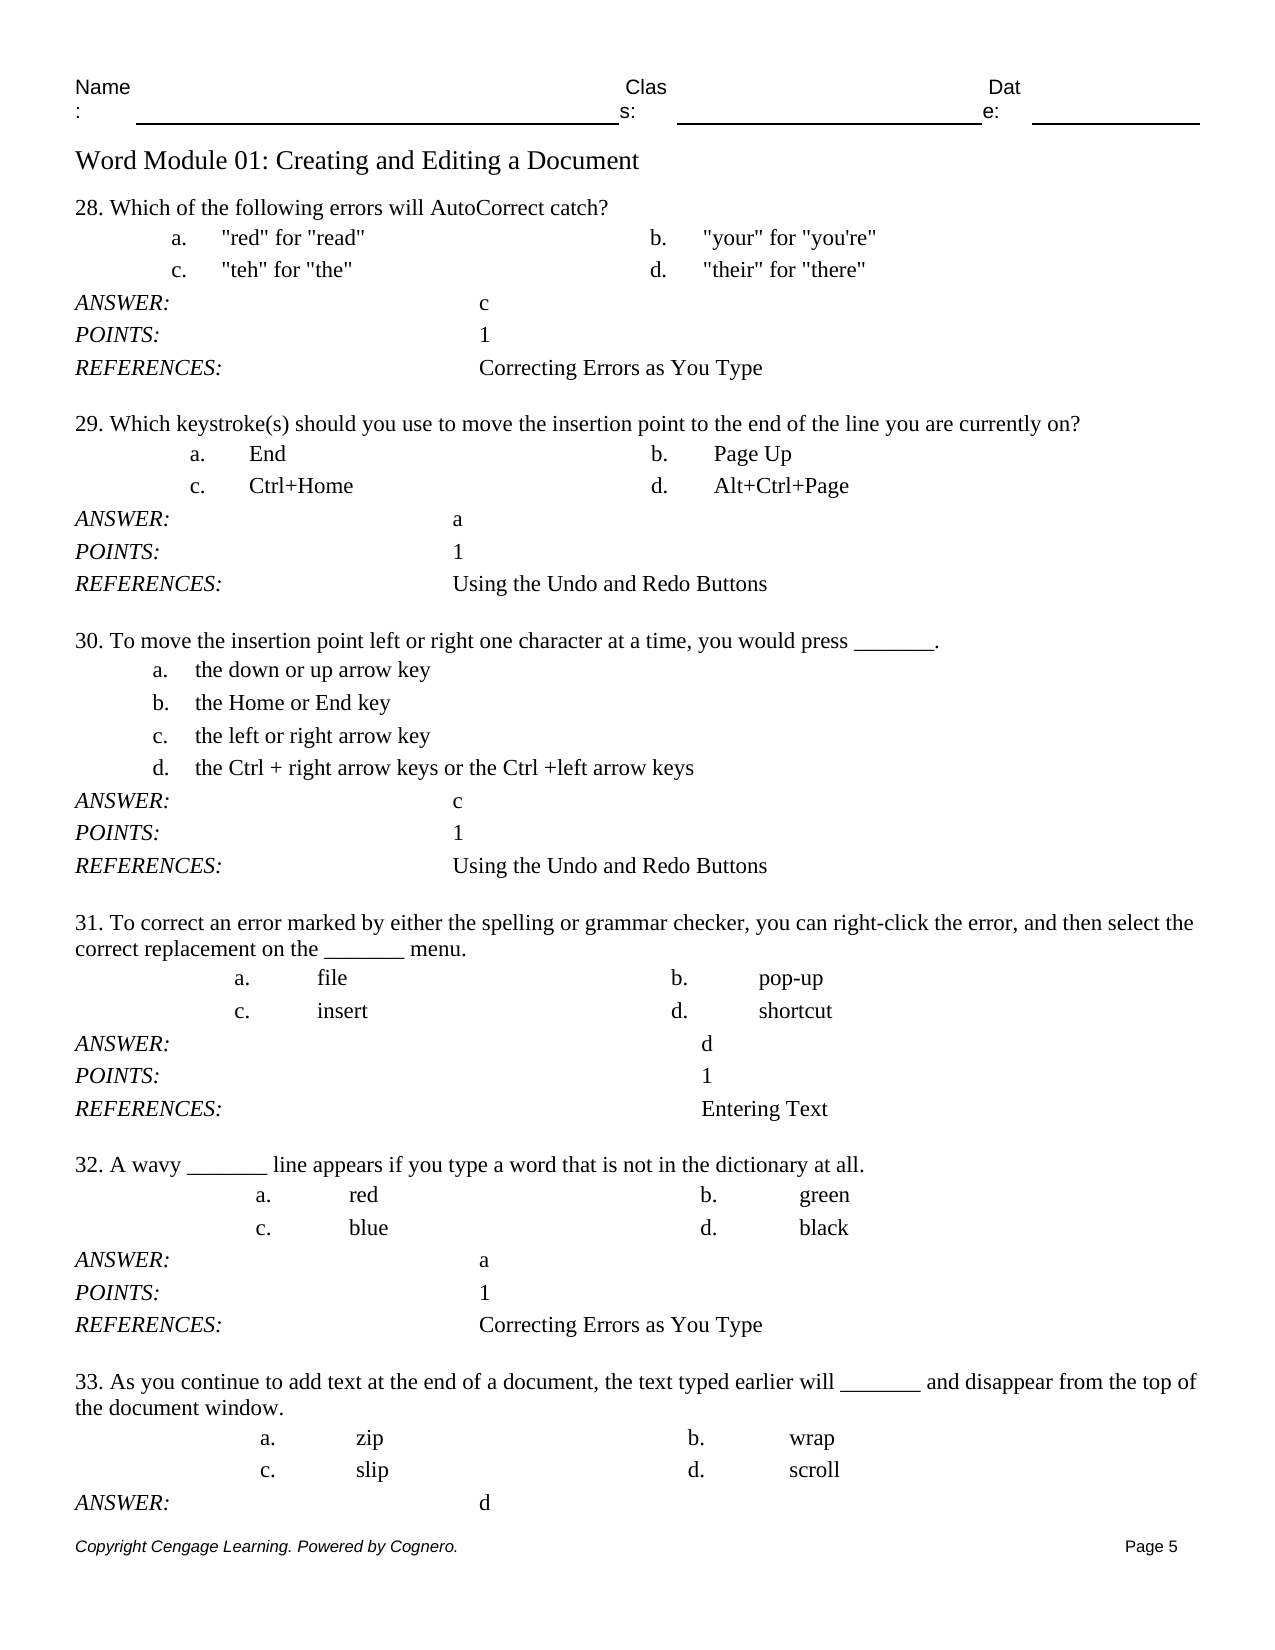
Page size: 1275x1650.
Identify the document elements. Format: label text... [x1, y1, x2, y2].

table_header 29. Which keystroke(s) should you use to move the insertion point to the end of the line you are currently on? [75, 411, 1200, 600]
table_header 32. A wavy _______ line appears if you type a word that is not in the dictionary at all. [75, 1151, 1200, 1341]
table_header 28. Which of the following errors will AutoCorrect catch? [75, 194, 1200, 383]
table_header 30. To move the insertion point left or right one character at a time, you would press _______. [75, 627, 1200, 882]
table_header 31. To correct an error marked by either the spelling or grammar checker, you can right-click the error, and then select the correct replacement on the _______ menu. [75, 909, 1200, 1124]
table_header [75, 1368, 1200, 1518]
